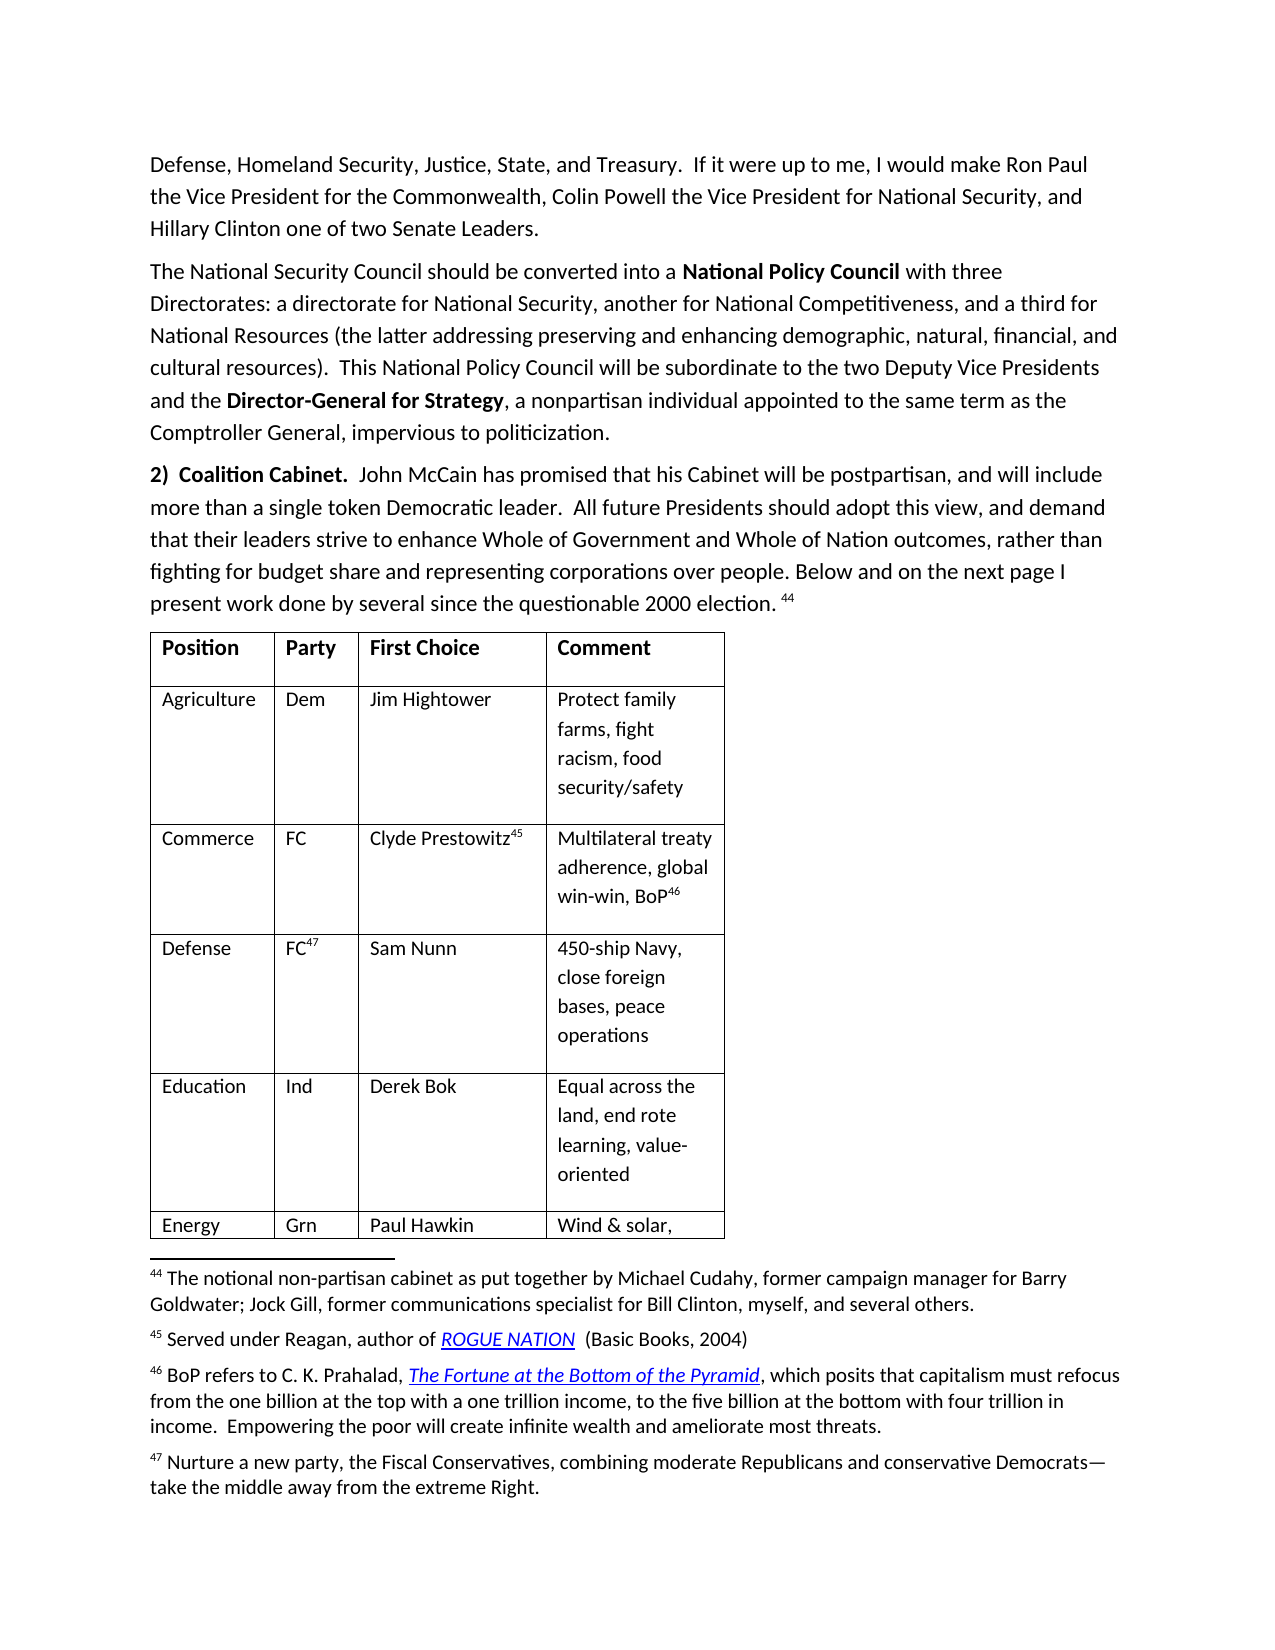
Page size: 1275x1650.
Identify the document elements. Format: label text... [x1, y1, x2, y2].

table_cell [547, 1212, 724, 1237]
table_cell Grn [275, 1212, 358, 1237]
table_cell Paul Hawkin [359, 1212, 546, 1237]
table_cell Agriculture [151, 687, 274, 824]
table_cell Sam Nunn [359, 935, 546, 1072]
text The National Security Council should be converted into a National Policy Council with three Directorates: a directorate for National Security, another for National Competitiveness, and a third for National Resources (the latter addressing preserving and enhancing demographic, natural, financial, and cultural resources). This National Policy Council will be subordinate to the two Deputy Vice Presidents and the Director-General for Strategy, a nonpartisan individual appointed to the same term as the Comptroller General, impervious to politicization. [150, 257, 1125, 446]
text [150, 150, 1125, 242]
table_cell Multilateral treaty adherence, global win-win, BoP [547, 825, 724, 934]
table_cell Equal across the land, end rote learning, value-oriented [547, 1074, 724, 1211]
table_cell Prestowitz [359, 825, 546, 934]
table_cell FC [275, 935, 358, 1072]
table_cell Commerce [151, 825, 274, 934]
table_cell Defense [151, 935, 274, 1072]
table_cell Jim Hightower [359, 687, 546, 824]
table_cell Energy [151, 1212, 274, 1237]
table_cell 450-ship Navy, close foreign bases, peace operations [547, 935, 724, 1072]
table_cell [275, 1074, 358, 1211]
text 2) Coalition Cabinet. John McCain has promised that his Cabinet will be postpartisan, and will include more than a single token Democratic leader. All future Presidents should adopt this view, and demand that their leaders strive to enhance Whole of Government and Whole of Nation outcomes, rather than fighting for budget share and representing corporations over people. Below and on the next page I present work done by several since the questionable 2000 election. [150, 461, 1125, 617]
table_header Position [151, 633, 274, 686]
table_cell Protect family farms, fight racism, food security/safety [547, 687, 724, 824]
table_cell Education [151, 1074, 274, 1211]
table_header Party [275, 633, 358, 686]
table_header First Choice [359, 633, 546, 686]
table_cell Derek Bok [359, 1074, 546, 1211]
table_header Comment [547, 633, 724, 686]
table_cell Dem [275, 687, 358, 824]
table_cell FC [275, 825, 358, 934]
